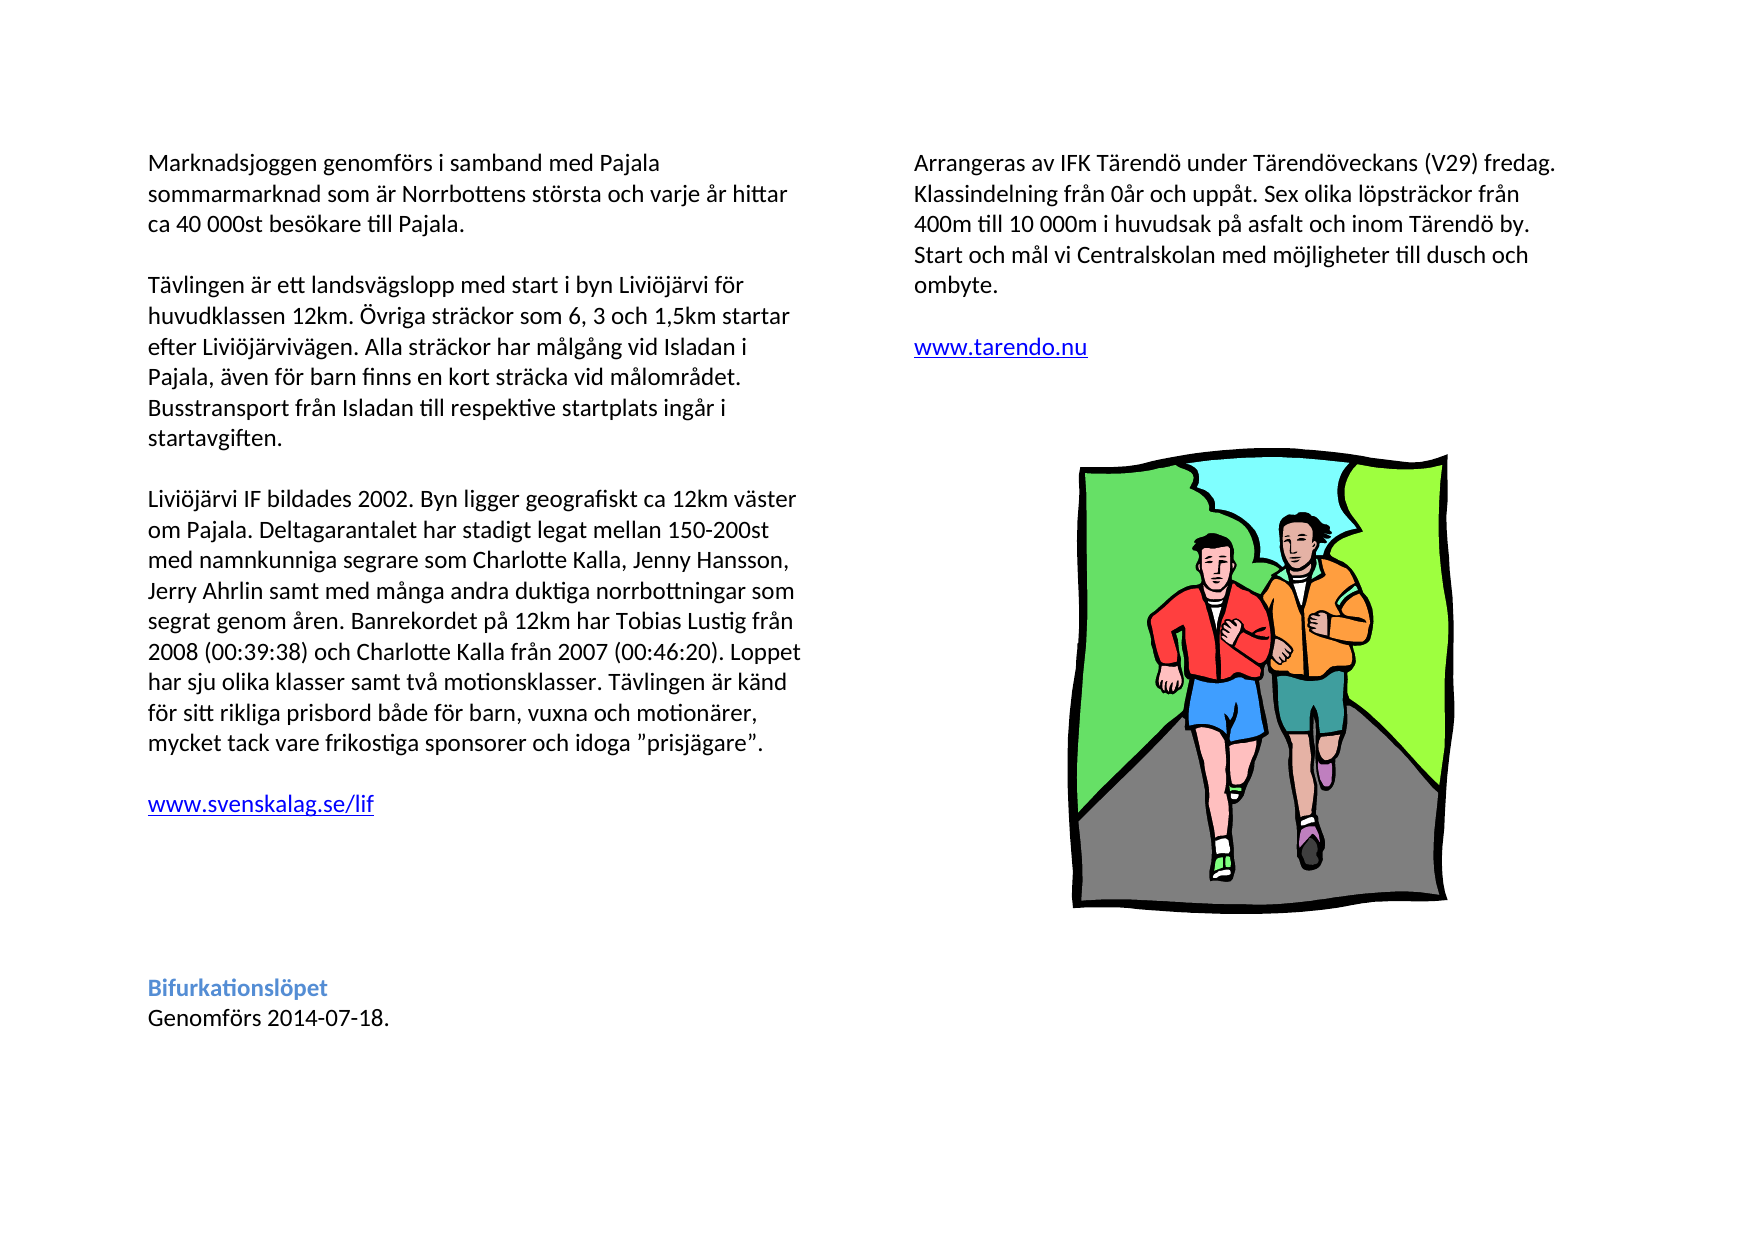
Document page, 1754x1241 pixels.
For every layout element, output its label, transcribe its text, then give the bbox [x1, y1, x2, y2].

text www.tarendo.nu [914, 331, 1575, 361]
text Bifurkationslöpet [148, 972, 809, 1002]
text Arrangeras av IFK Tärendö under Tärendöveckans (V29) fredag. Klassindelning från 0år och uppåt. Sex olika löpsträckor från 400m till 10 000m i huvudsak på asfalt och inom Tärendö by. [914, 148, 1575, 239]
text Marknadsjoggen genomförs i samband med Pajala sommarmarknad som är Norrbottens största och varje år hittar ca 40 000st besökare till Pajala. [148, 148, 809, 239]
text Tävlingen är ett landsvägslopp med start i byn Liviöjärvi för huvudklassen 12km. Övriga sträckor som 6, 3 och 1,5km startar efter Liviöjärvivägen. Alla sträckor har målgång vid Isladan i Pajala, även för barn finns en kort sträcka vid målområdet. Busstransport från Isladan till respektive startplats ingår i startavgiften. [148, 270, 809, 453]
text Liviöjärvi IF bildades 2002. Byn ligger geografiskt ca 12km väster om Pajala. Deltagarantalet har stadigt legat mellan 150-200st med namnkunniga segrare som Charlotte Kalla, Jenny Hansson, Jerry Ahrlin samt med många andra duktiga norrbottningar som segrat genom åren. Banrekordet på 12km har Tobias Lustig från 2008 (00:39:38) och Charlotte Kalla från 2007 (00:46:20). Loppet har sju olika klasser samt två motionsklasser. Tävlingen är känd för sitt rikliga prisbord både för barn, vuxna och motionärer, mycket tack vare frikostiga sponsorer och idoga ”prisjägare”. [148, 483, 809, 758]
text Genomförs 2014-07-18. [148, 1002, 809, 1033]
text Start och mål vi Centralskolan med möjligheter till dusch och ombyte. [914, 239, 1575, 300]
text www.svenskalag.se/lif [148, 788, 809, 819]
